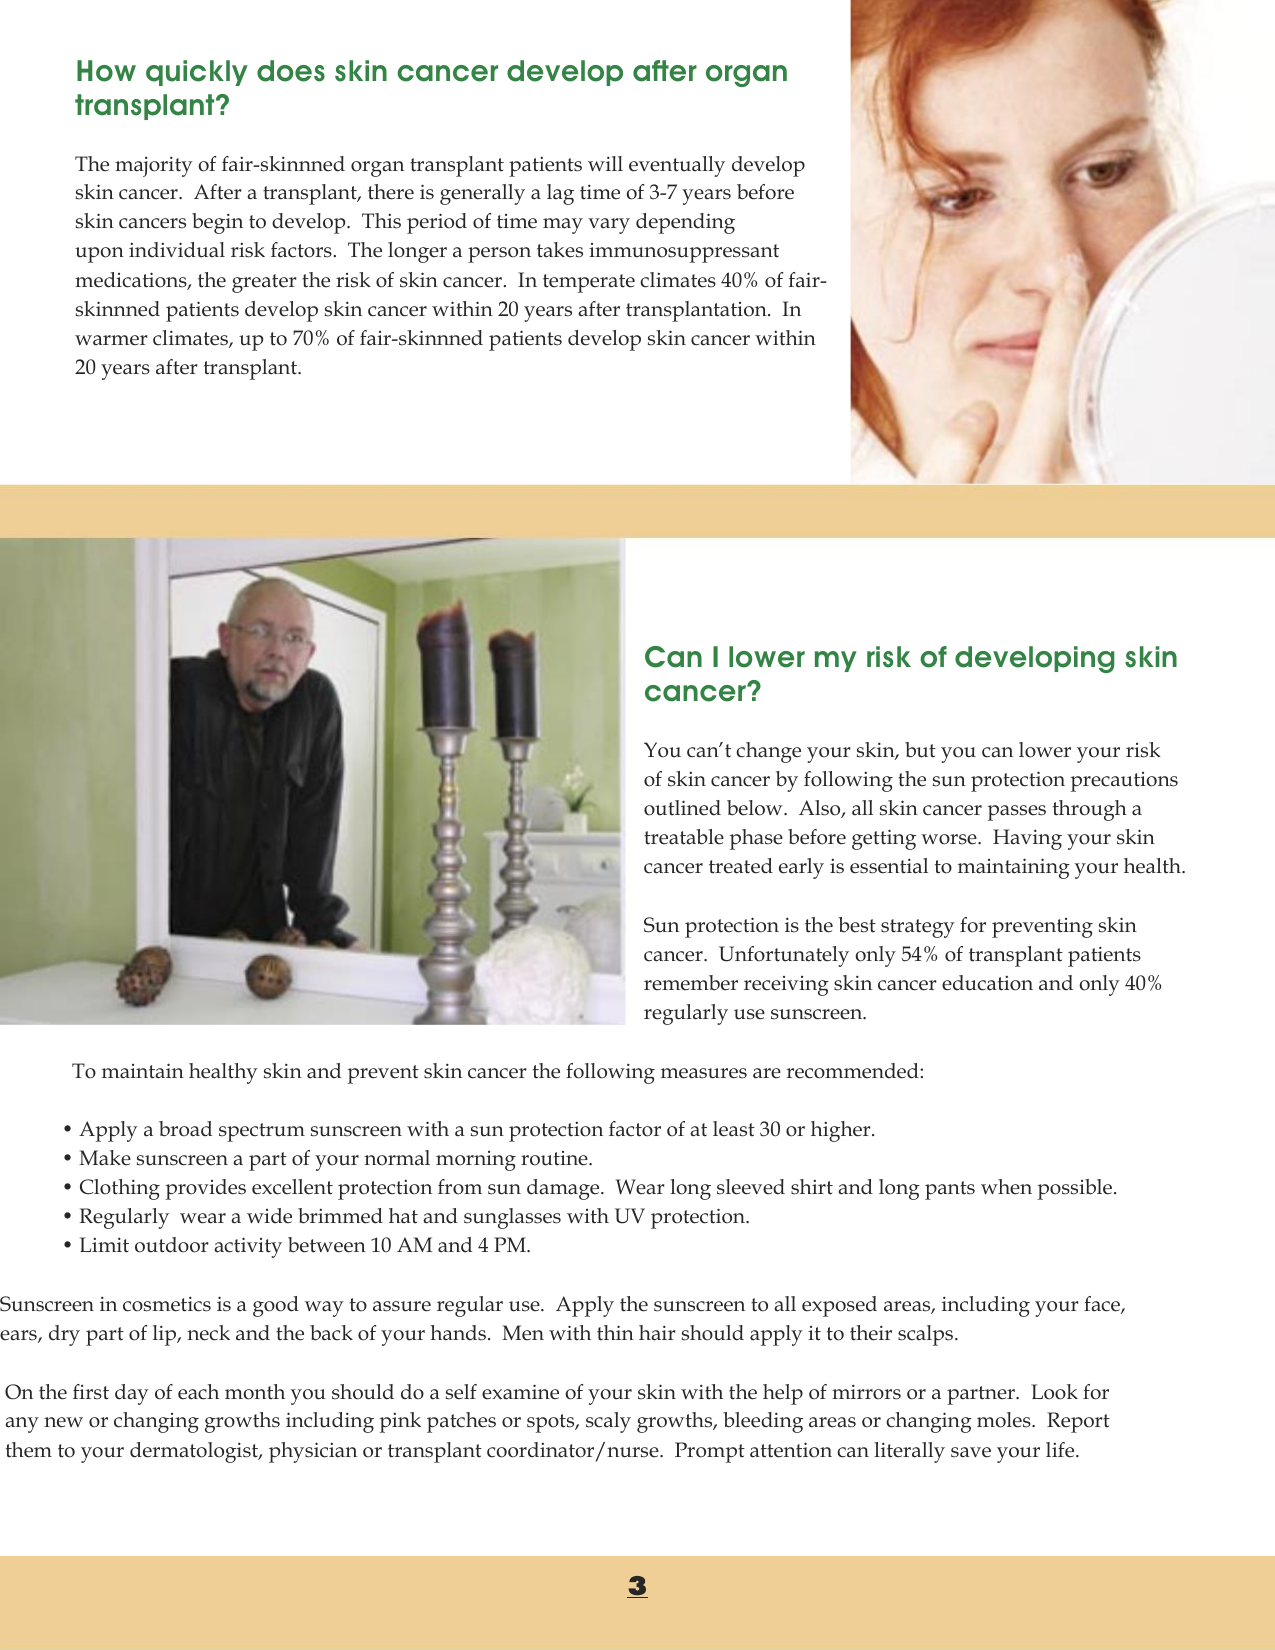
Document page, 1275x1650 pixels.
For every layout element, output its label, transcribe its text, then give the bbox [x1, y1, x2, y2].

list outlined below. Also, all skin cancer passes through a [644, 792, 1268, 821]
list Sun protection is the best strategy for preventing skin [644, 912, 1241, 938]
list 3 [627, 1570, 685, 1601]
list You can’t change your skin, but you can lower your risk [644, 737, 1268, 763]
list • Regularly wear a wide brimmed hat and sunglasses with UV protection. [61, 1200, 1275, 1229]
list skinnned patients develop skin cancer within 20 years after transplantation. In [75, 293, 937, 322]
list • Clothing provides excellent protection from sun damage. Wear long sleeved shirt and long pants when possible. [61, 1171, 1275, 1200]
list How quickly does skin cancer develop after organ [75, 57, 896, 87]
list cancer? [644, 674, 1259, 709]
list of skin cancer by following the sun protection precautions [644, 763, 1268, 792]
list medications, the greater the risk of skin cancer. In temperate climates 40% of fair- [75, 264, 937, 293]
list cancer. Unfortunately only 54% of transplant patients [644, 938, 1241, 967]
list cancer treated early is essential to maintaining your health. [644, 850, 1268, 879]
list any new or changing growths including pink patches or spots, scaly growths, bleeding areas or changing moles. Report [5, 1404, 1275, 1434]
list On the ﬁrst day of each month you should do a self examine of your skin with the help of mirrors or a partner. Look for [5, 1378, 1275, 1404]
list skin cancers begin to develop. This period of time may vary depending [75, 205, 937, 234]
list them to your dermatologist, physician or transplant coordinator/nurse. Prompt attention can literally save your life. [5, 1434, 1275, 1463]
list regularly use sunscreen. [644, 996, 1241, 1025]
list • Apply a broad spectrum sunscreen with a sun protection factor of at least 30 or higher. [61, 1116, 1275, 1142]
list warmer climates, up to 70% of fair-skinnned patients develop skin cancer within [75, 322, 937, 351]
picture [0, 1556, 1275, 1650]
list upon individual risk factors. The longer a person takes immunosuppressant [75, 234, 937, 264]
list To maintain healthy skin and prevent skin cancer the following measures are recommended: [72, 1058, 1049, 1084]
list The majority of fair-skinnned organ transplant patients will eventually develop [75, 150, 937, 176]
list treatable phase before getting worse. Having your skin [644, 821, 1268, 850]
list transplant? [75, 87, 896, 122]
list skin cancer. After a transplant, there is generally a lag time of 3-7 years before [75, 176, 937, 205]
list • Limit outdoor activity between 10 AM and 4 PM. [61, 1229, 1275, 1259]
list Can I lower my risk of developing skin [644, 643, 1259, 674]
list remember receiving skin cancer education and only 40% [644, 967, 1241, 996]
picture [0, 0, 1275, 1029]
list • Make sunscreen a part of your normal morning routine. [61, 1142, 1275, 1171]
list ears, dry part of lip, neck and the back of your hands. Men with thin hair should apply it to their scalps. [0, 1317, 1275, 1346]
list Sunscreen in cosmetics is a good way to assure regular use. Apply the sunscreen to all exposed areas, including your face, [0, 1291, 1275, 1317]
list 20 years after transplant. [75, 351, 937, 380]
